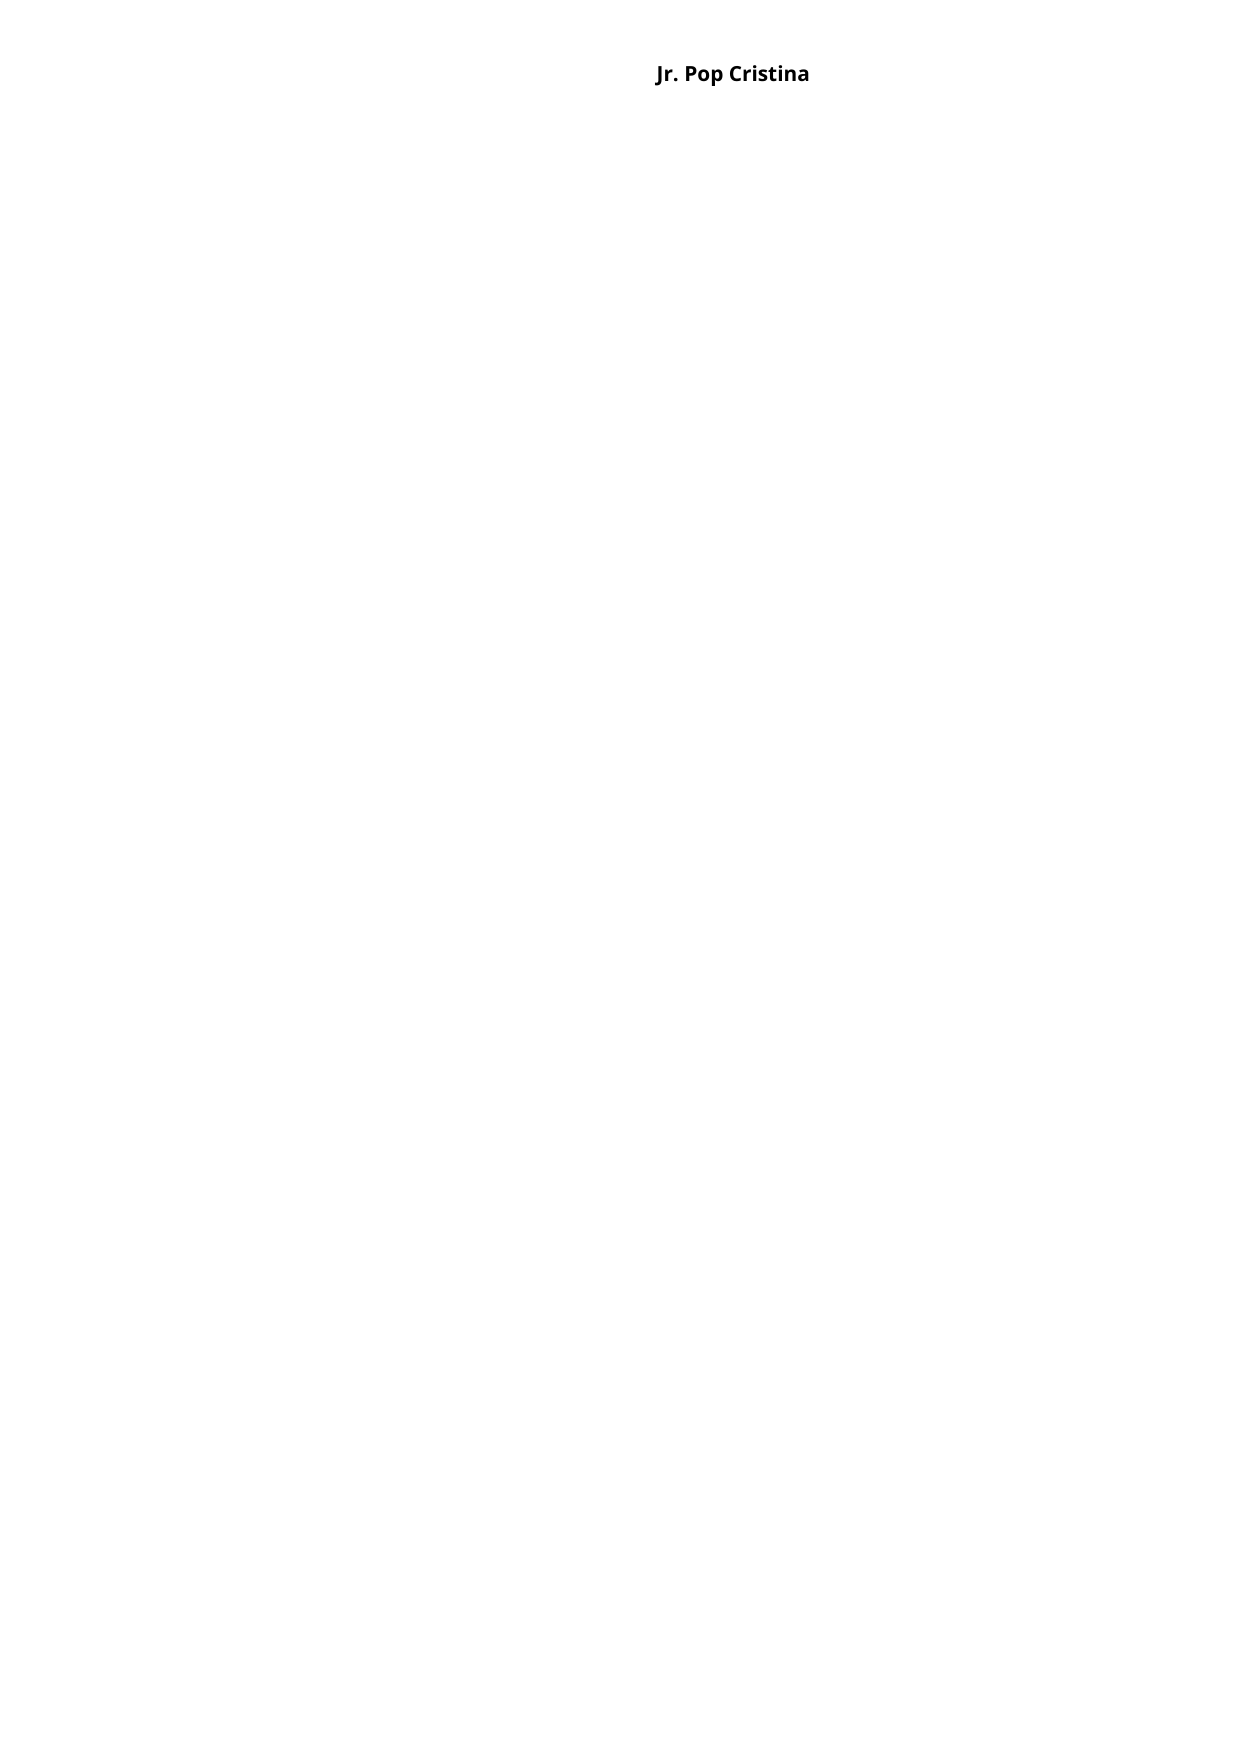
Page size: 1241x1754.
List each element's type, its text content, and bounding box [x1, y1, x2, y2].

text Jr. Pop Cristina [142, 59, 1181, 87]
